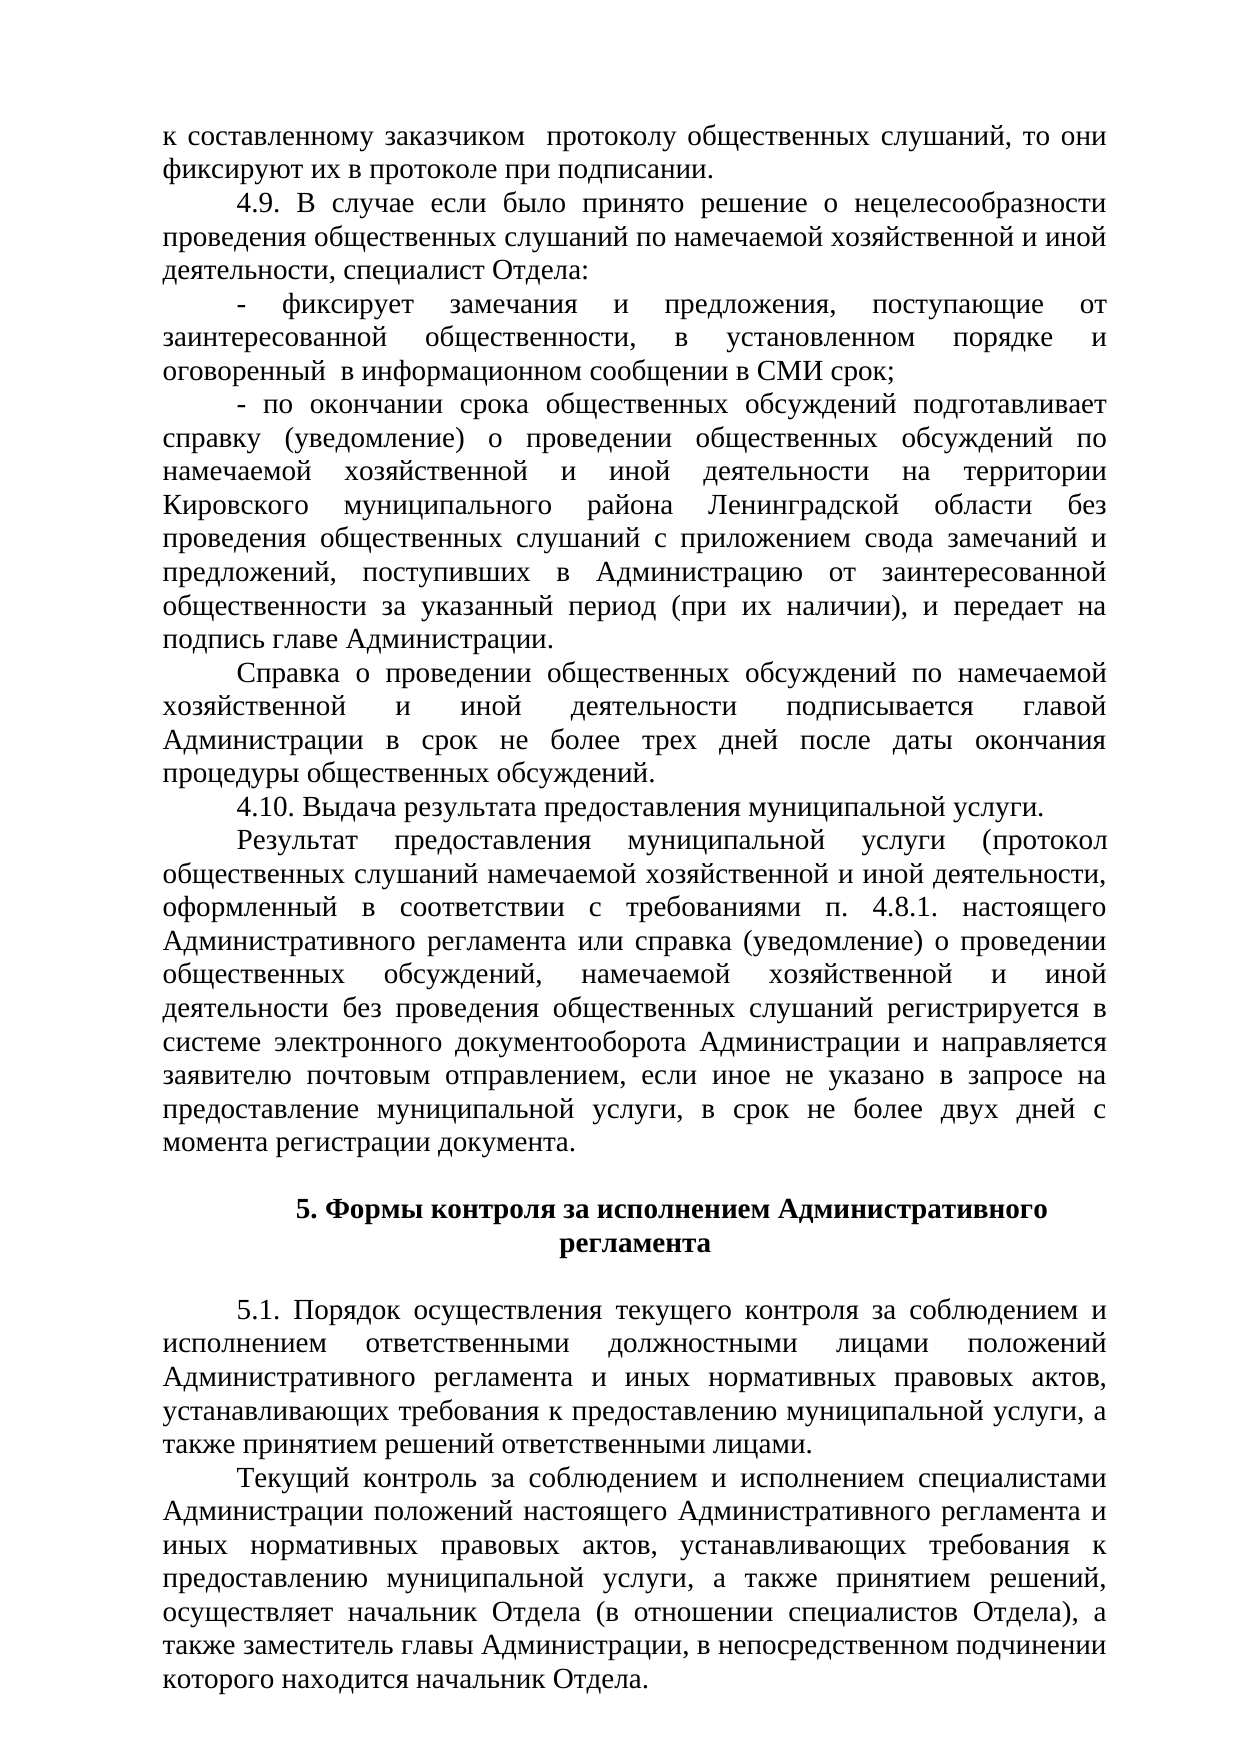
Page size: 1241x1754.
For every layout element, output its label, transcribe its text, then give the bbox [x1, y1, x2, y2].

text - по окончании срока общественных обсуждений подготавливает справку (уведомление) о проведении общественных обсуждений по намечаемой хозяйственной и иной деятельности на территории Кировского муниципального района Ленинградской области без проведения общественных слушаний с приложением свода замечаний и предложений, поступивших в Администрацию от заинтересованной общественности за указанный период (при их наличии), и передает на подпись главе Администрации. [162, 386, 1107, 655]
text - фиксирует замечания и предложения, поступающие от заинтересованной общественности, в установленном порядке и оговоренный в информационном сообщении в СМИ срок; [162, 286, 1107, 386]
text Справка о проведении общественных обсуждений по намечаемой хозяйственной и иной деятельности подписывается главой Администрации в срок не более трех дней после даты окончания процедуры общественных обсуждений. [162, 655, 1107, 789]
text Текущий контроль за соблюдением и исполнением специалистами Администрации положений настоящего Административного регламента и иных нормативных правовых актов, устанавливающих требования к предоставлению муниципальной услуги, а также принятием решений, осуществляет начальник Отдела (в отношении специалистов Отдела), а также заместитель главы Администрации, в непосредственном подчинении которого находится начальник Отдела. [162, 1460, 1107, 1694]
text 5.1. Порядок осуществления текущего контроля за соблюдением и исполнением ответственными должностными лицами положений Административного регламента и иных нормативных правовых актов, устанавливающих требования к предоставлению муниципальной услуги, а также принятием решений ответственными лицами. [162, 1292, 1107, 1460]
text 4.10. Выдача результата предоставления муниципальной услуги. [162, 789, 1107, 822]
text 4.9. В случае если было принято решение о нецелесообразности проведения общественных слушаний по намечаемой хозяйственной и иной деятельности, специалист Отдела: [162, 185, 1107, 286]
text 5. Формы контроля за исполнением Административного регламента [162, 1191, 1107, 1258]
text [162, 118, 1107, 185]
text Результат предоставления муниципальной услуги (протокол общественных слушаний намечаемой хозяйственной и иной деятельности, оформленный в соответствии с требованиями п. 4.8.1. настоящего Административного регламента или справка (уведомление) о проведении общественных обсуждений, намечаемой хозяйственной и иной деятельности без проведения общественных слушаний регистрируется в системе электронного документооборота Администрации и направляется заявителю почтовым отправлением, если иное не указано в запросе на предоставление муниципальной услуги, в срок не более двух дней с момента регистрации документа. [162, 822, 1107, 1158]
